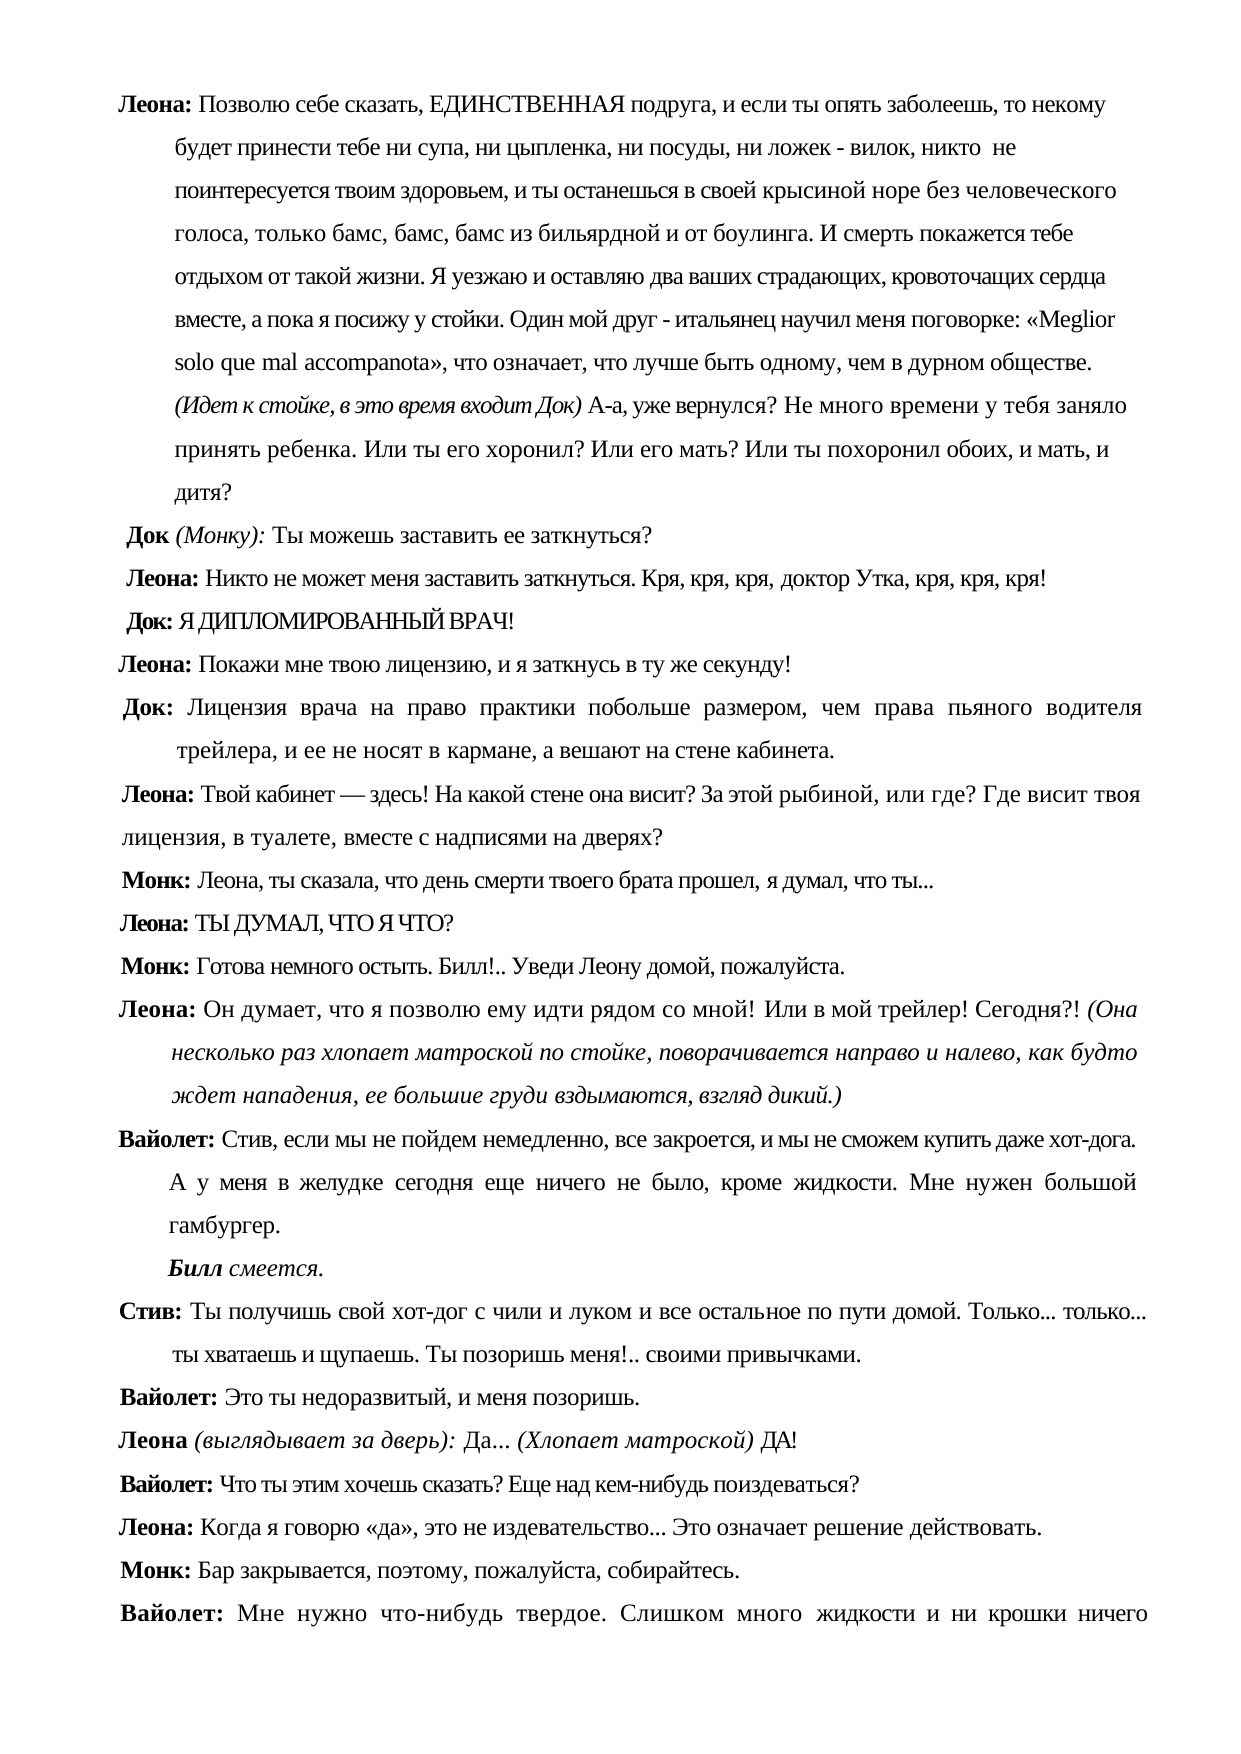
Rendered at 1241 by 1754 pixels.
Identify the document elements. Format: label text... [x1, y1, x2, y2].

text Док: Лицензия врача на право практики побольше размером, чем права пьяного водителя трейлера, и ее не носят в кармане, а вешают на стене кабинета. [123, 692, 1143, 764]
text Вайолет: Что ты этим хочешь сказать? Еще над кем-нибудь поиздеваться? [119, 1469, 1148, 1497]
text Леона: Позволю себе сказать, ЕДИНСТВЕННАЯ подруга, и если ты опять заболеешь, то некому будет принести тебе ни супа, ни цыпленка, ни посуды, ни ложек - вилок, никто не поинтересуется твоим здоровьем, и ты останешься в своей крысиной норе без человеческого голоса, только бамс, бамс, бамс из бильярдной и от боулинга. И смерть покажется тебе отдыхом от такой жизни. Я уезжаю и оставляю два ваших страдающих, кровоточащих сердца вместе, а пока я посижу у стойки. Один мой друг - итальянец научил меня поговорке: «Meglior solo que mal accompanota», что означает, что лучше быть одному, чем в дурном обществе. (Идет к стойке, в это время входит Док) А-а, уже вернулся? Не много времени у тебя заняло принять ребенка. Или ты его хоронил? Или его мать? Или ты похоронил обоих, и мать, и дитя? [118, 89, 1152, 506]
text Монк: Леона, ты сказала, что день смерти твоего брата прошел, я думал, что ты... [122, 865, 1152, 894]
text Стив: Ты получишь свой хот-дог с чили и луком и все остальное по пути домой. Только... только... ты хватаешь и щупаешь. Ты позоришь меня!.. своими привычками. [118, 1296, 1147, 1368]
text Леона (выглядывает за дверь): Да... (Хлопает матроской) ДА! [118, 1426, 1152, 1454]
text Билл смеется. [168, 1253, 1152, 1282]
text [120, 1598, 1148, 1627]
text Леона: Твой кабинет — здесь! На какой стене она висит? За этой рыбиной, или где? Где висит твоя лицензия, в туалете, вместе с надписями на дверях? [122, 779, 1152, 851]
text Монк: Бар закрывается, поэтому, пожалуйста, собирайтесь. [120, 1555, 1152, 1584]
text Док: Я ДИПЛОМИРОВАННЫЙ ВРАЧ! [126, 606, 1152, 635]
text Леона: Покажи мне твою лицензию, и я заткнусь в ту же секунду! [118, 649, 1152, 678]
text Леона: Он думает, что я позволю ему идти рядом со мной! Или в мой трейлер! Сегодня?! (Она несколько раз хлопает матроской по стойке, поворачивается направо и налево, как будто ждет нападения, ее большие груди вздымаются, взгляд дикий.) [119, 994, 1138, 1109]
text Док (Монку): Ты можешь заставить ее заткнуться? [126, 520, 1152, 549]
text Вайолет: Это ты недоразвитый, и меня позоришь. [119, 1382, 1152, 1411]
text Леона: Никто не может меня заставить заткнуться. Кря, кря, кря, доктор Утка, кря, кря, кря! [126, 563, 1152, 592]
text Вайолет: Стив, если мы не пойдем немедленно, все закроется, и мы не сможем купить даже хот-дога. А у меня в желудке сегодня еще ничего не было, кроме жидкости. Мне нужен большой гамбургер. [118, 1124, 1137, 1239]
text Леона: Когда я говорю «да», это не издевательство... Это означает решение действовать. [119, 1512, 1148, 1541]
text Монк: Готова немного остыть. Билл!.. Уведи Леону домой, пожалуйста. [121, 951, 1139, 980]
text Леона: ТЫ ДУМАЛ, ЧТО Я ЧТО? [119, 908, 1152, 937]
